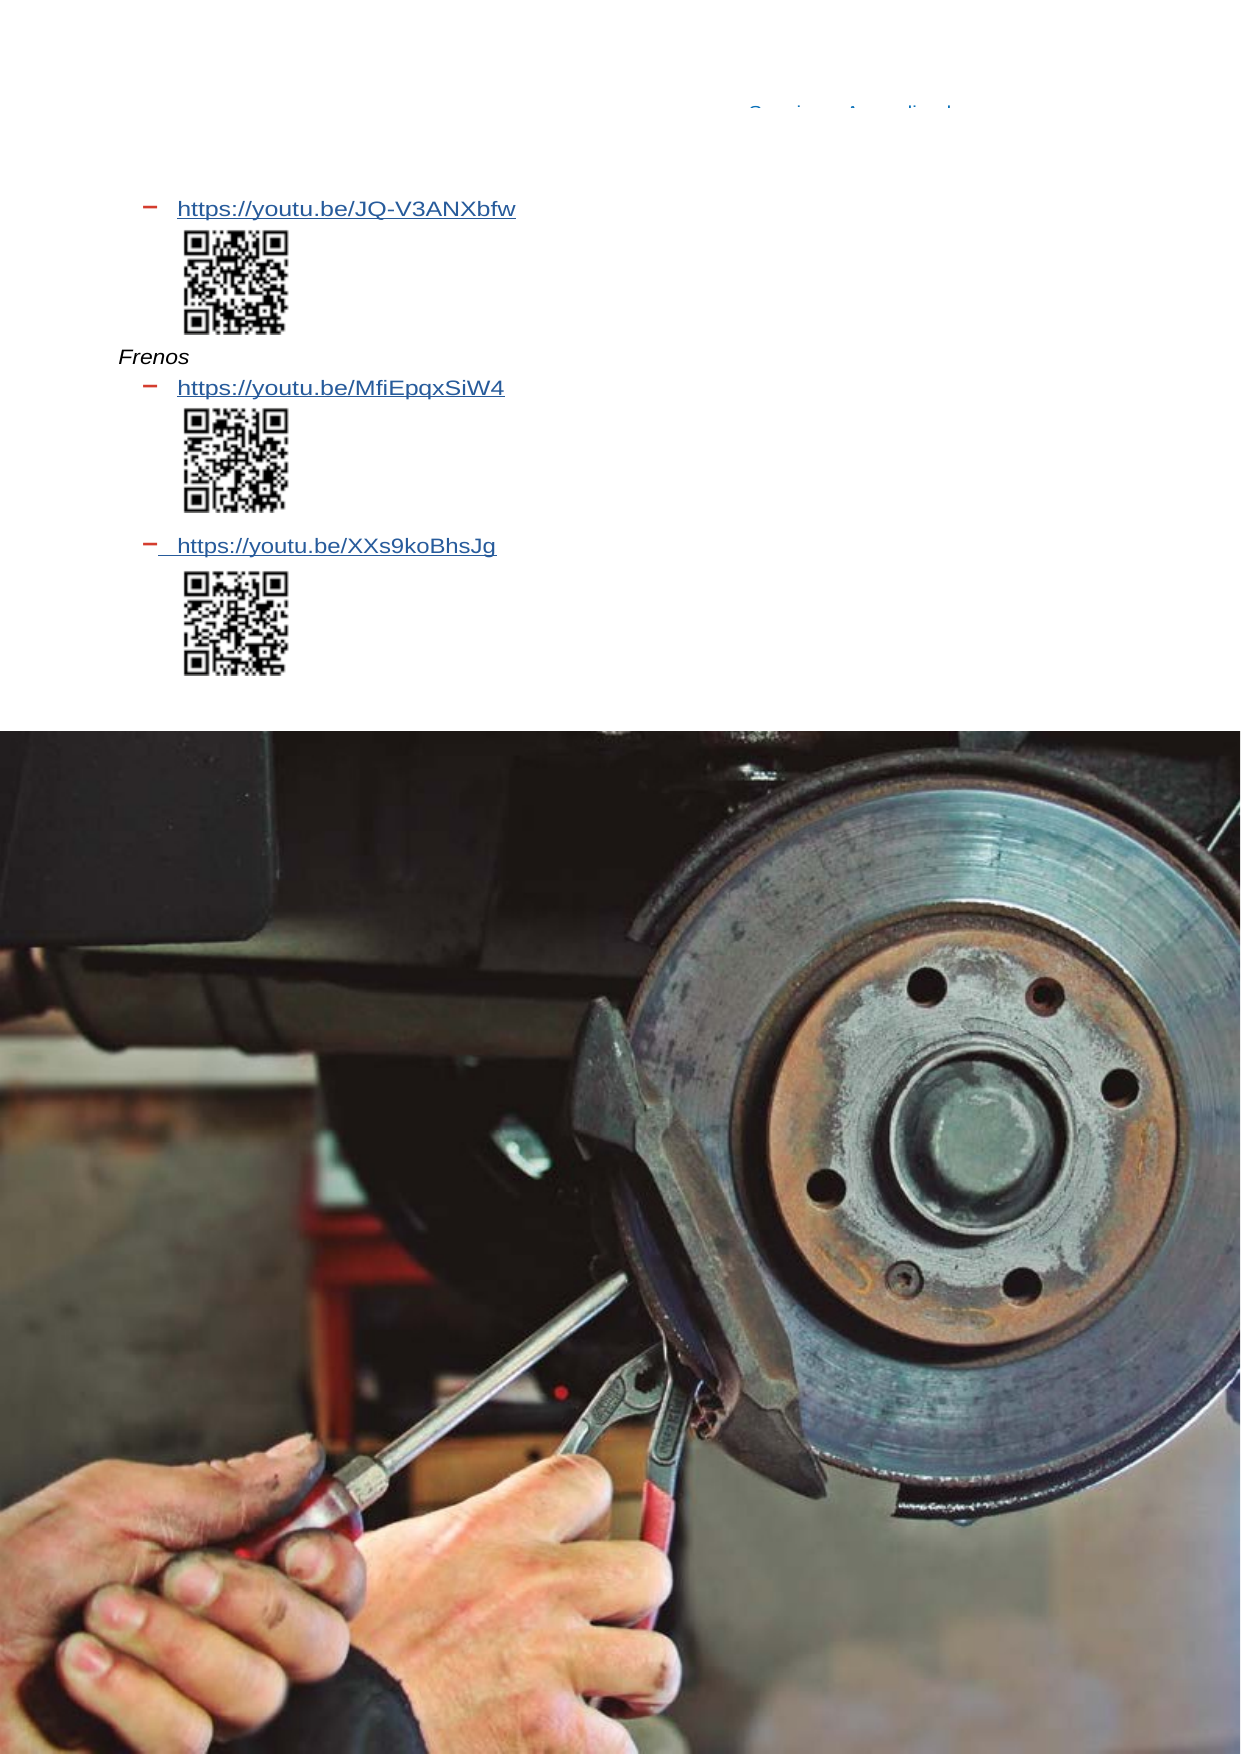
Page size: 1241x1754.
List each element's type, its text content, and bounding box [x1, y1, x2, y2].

list https://youtu.be/XXs9koBhsJg [142, 407, 1240, 564]
picture [183, 407, 289, 513]
list https://youtu.be/JQ-V3ANXbfw [142, 181, 1240, 226]
picture [0, 731, 1241, 1754]
list https://youtu.be/MfiEpqxSiW4 [142, 368, 1240, 402]
picture [183, 570, 289, 676]
picture [183, 229, 289, 335]
text Frenos [118, 242, 1240, 368]
